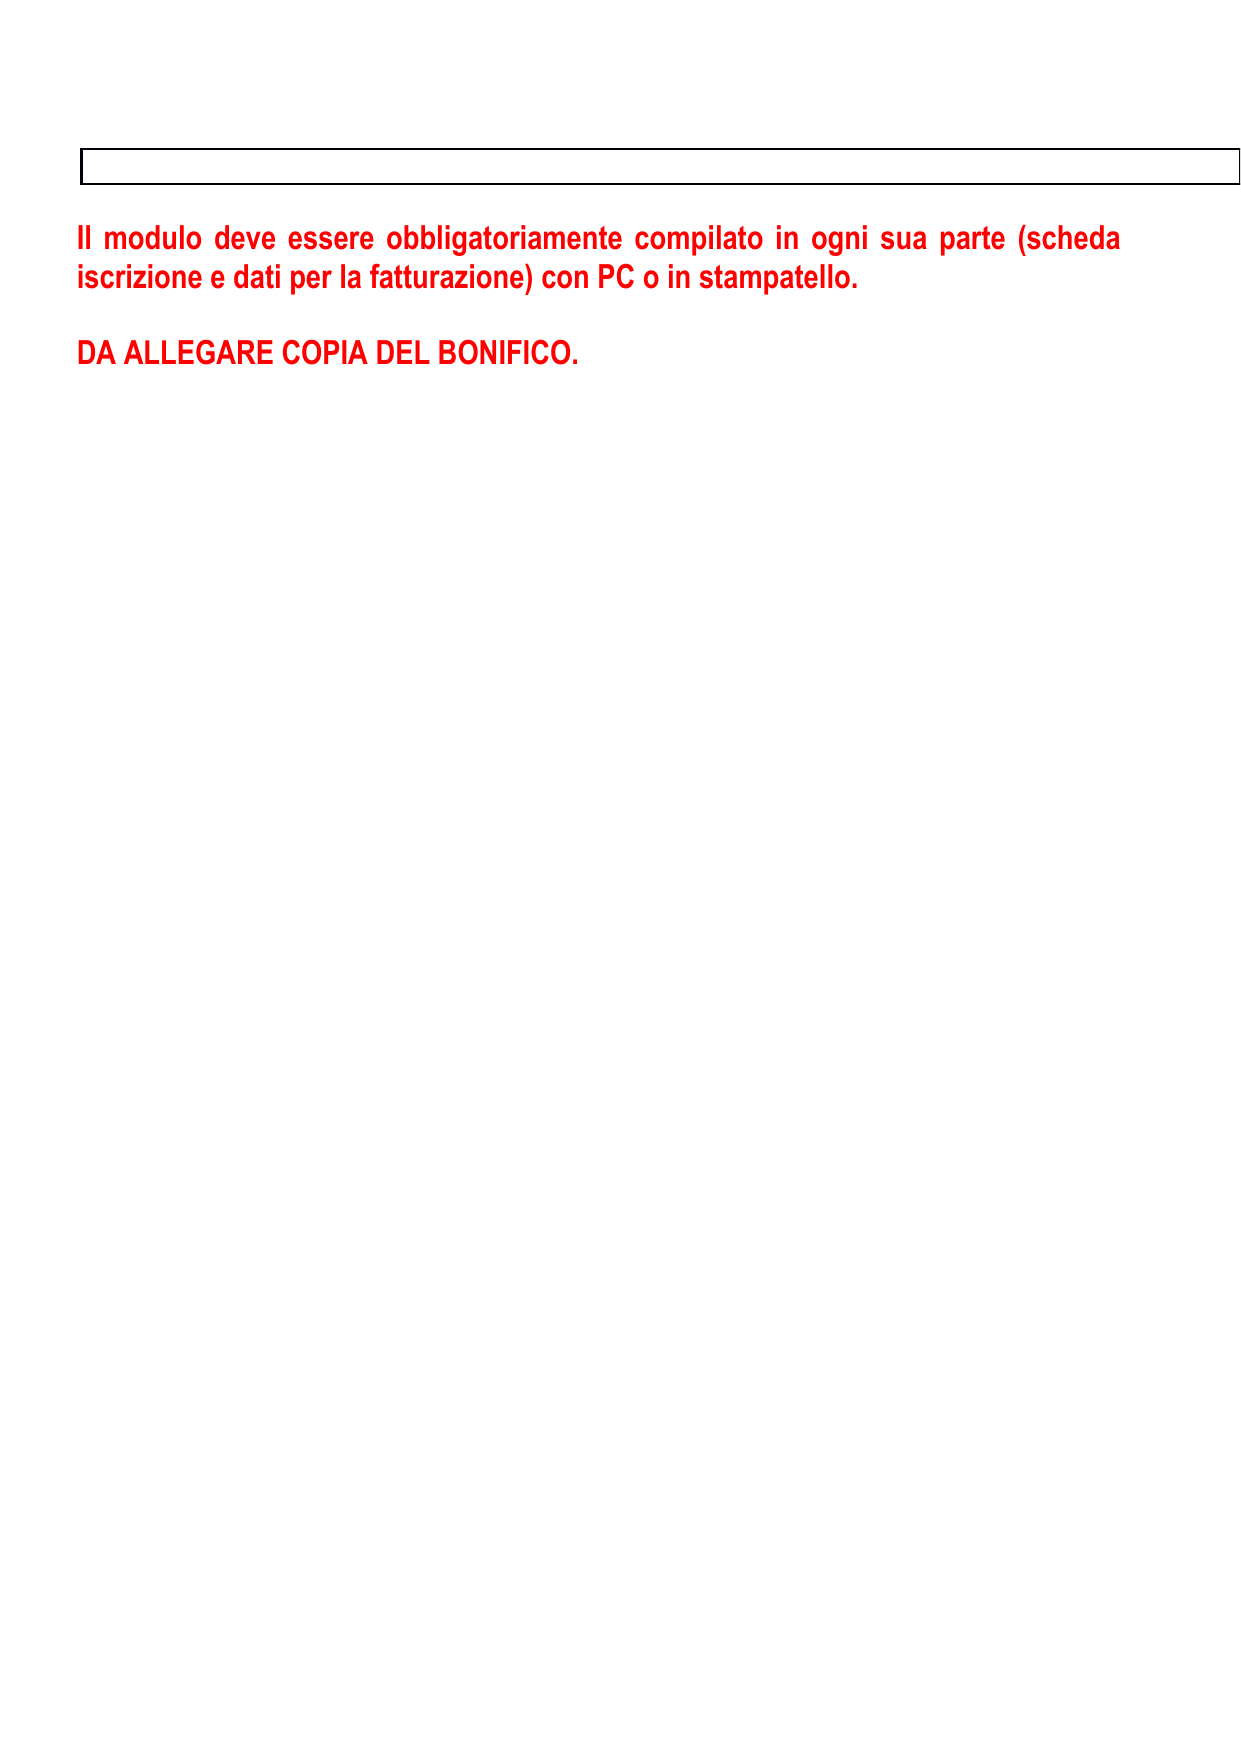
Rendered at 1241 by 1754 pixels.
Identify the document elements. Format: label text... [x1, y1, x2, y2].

text DA ALLEGARE COPIA DEL BONIFICO. [77, 333, 1122, 372]
table_cell [83, 150, 1239, 183]
text Il modulo deve essere obbligatoriamente compilato in ogni sua parte (scheda iscrizione e dati per la fatturazione) con PC o in stampatello. [77, 219, 1122, 295]
